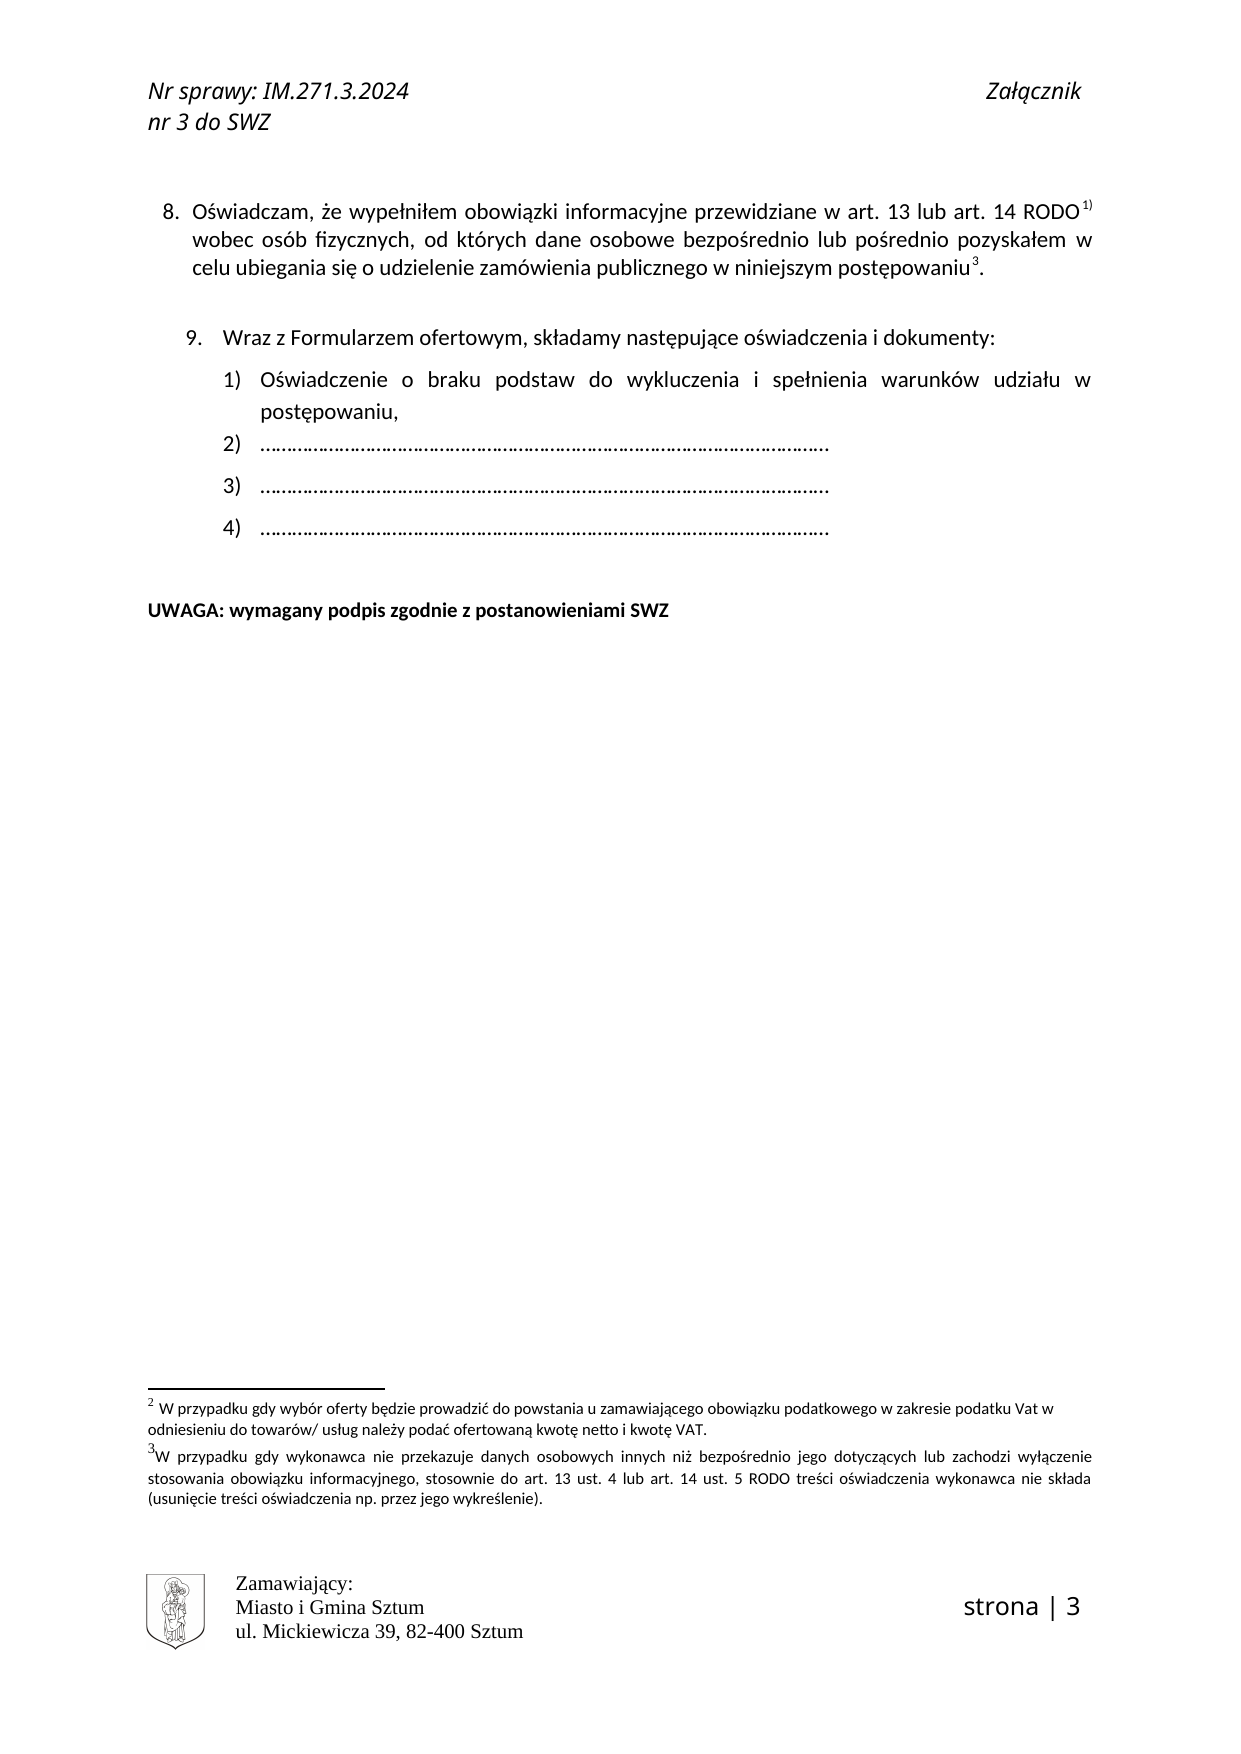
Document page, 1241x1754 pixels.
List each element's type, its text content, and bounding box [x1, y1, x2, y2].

list Oświadczam, że wypełniłem obowiązki informacyjne przewidziane w art. 13 lub art. 14 RODO1) wobec osób fizycznych, od których dane osobowe bezpośrednio lub pośrednio pozyskałem w celu ubiegania się o udzielenie zamówienia publicznego w niniejszym postępowaniu. [162, 197, 1092, 281]
picture [146, 1574, 205, 1650]
list ……………………………………………………………………………………………… [223, 429, 1092, 457]
list Wraz z Formularzem ofertowym, składamy następujące oświadczenia i dokumenty: [185, 323, 1092, 351]
text UWAGA: wymagany podpis zgodnie z postanowieniami SWZ [148, 597, 1092, 622]
list ……………………………………………………………………………………………… [223, 513, 1092, 541]
list Oświadczenie o braku podstaw do wykluczenia i spełnienia warunków udziału w postępowaniu, [223, 365, 1092, 425]
list ……………………………………………………………………………………………… [223, 471, 1092, 499]
